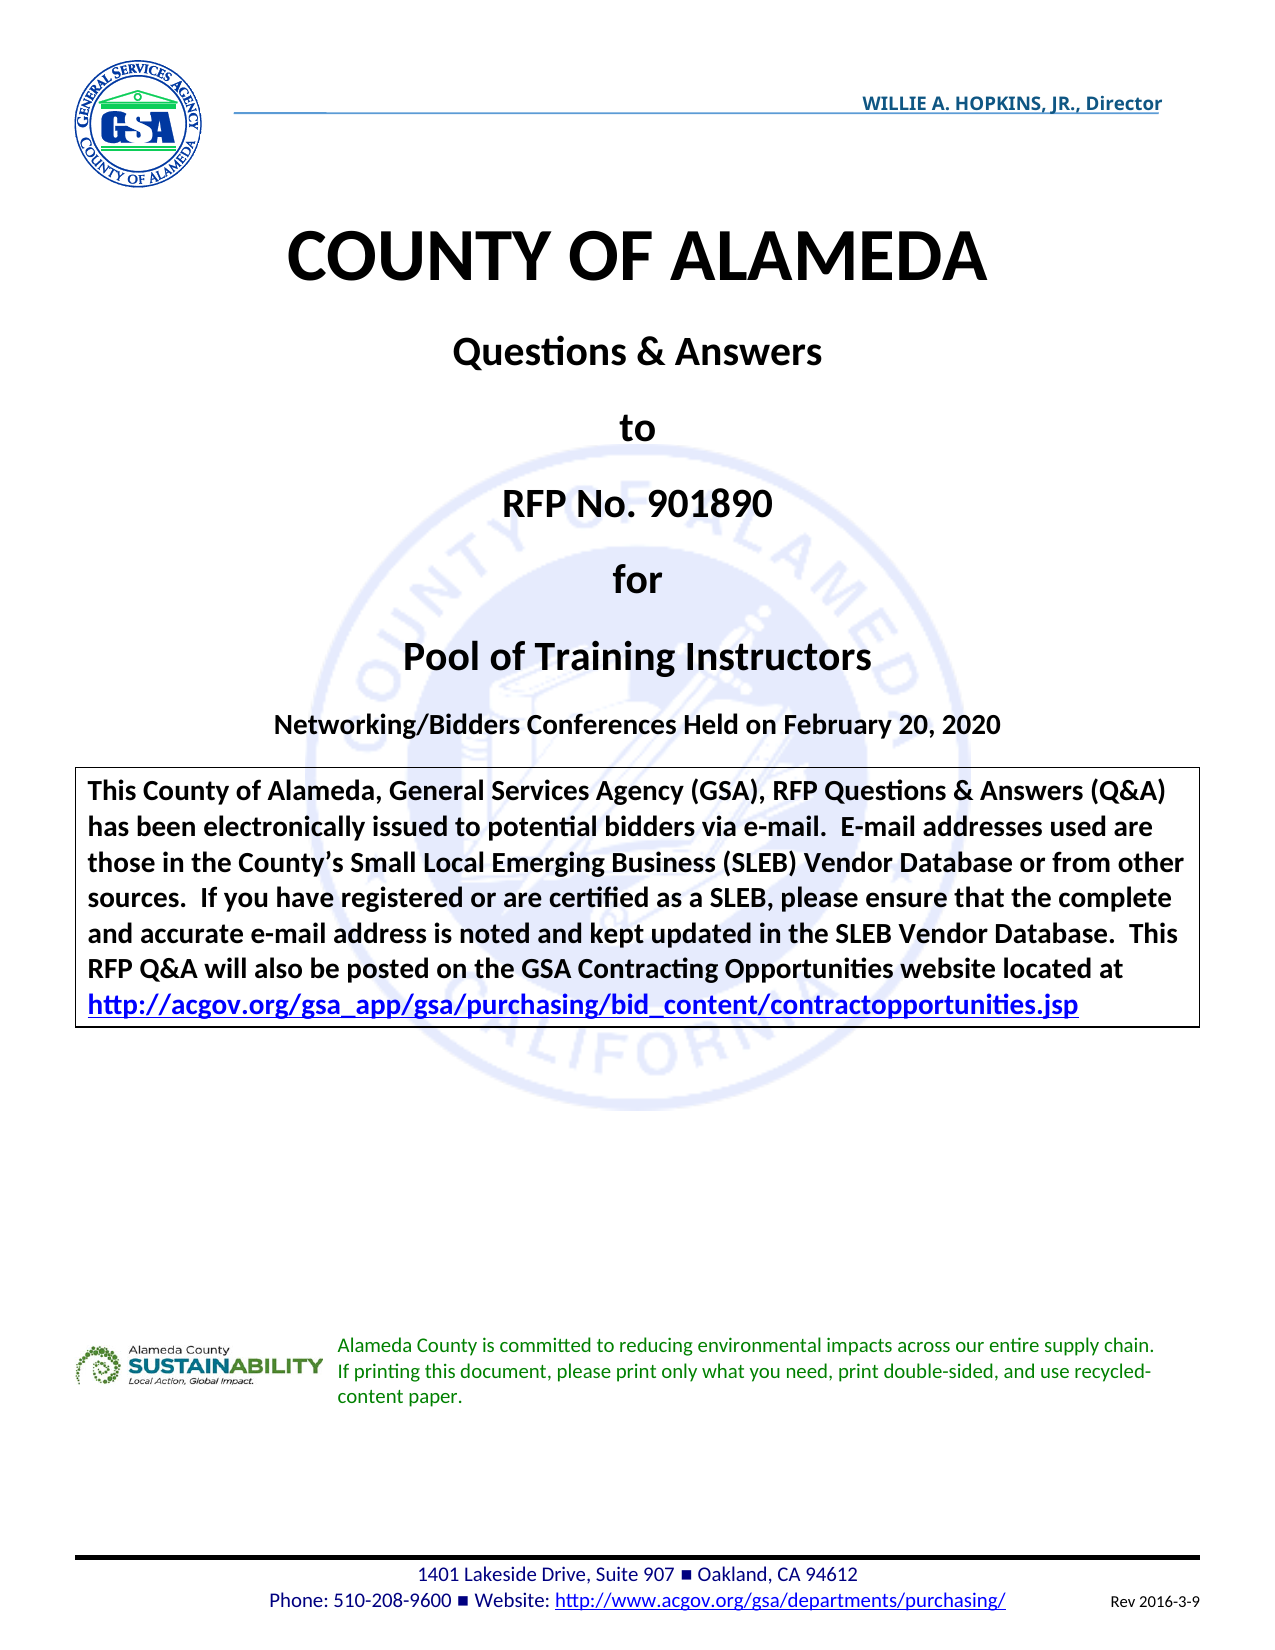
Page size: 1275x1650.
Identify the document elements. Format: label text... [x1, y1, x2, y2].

text Alameda County is committed to reducing environmental impacts across our entire supply chain. [337, 1332, 1200, 1358]
text Networking/Bidders Conferences Held on February 20, 2020 [75, 706, 1200, 742]
title to [75, 401, 1200, 452]
title Questions & Answers [75, 325, 1200, 376]
title COUNTY OF ALAMEDA [75, 208, 1200, 299]
text Pool of Training Instructors [75, 630, 1200, 681]
subtitle for [75, 553, 1200, 604]
picture [74, 1345, 323, 1385]
text If printing this document, please print only what you need, print double-sided, and use recycled-content paper. [337, 1358, 1200, 1409]
table_header This County of Alameda, General Services Agency (GSA), RFP Questions & Answers (Q&A) has been electronically issued to potential bidders via e-mail. E-mail addresses used are those in the County’s Small Local Emerging Business (SLEB) Vendor Database or from other sources. If you have registered or are certified as a SLEB, please ensure that the complete and accurate e-mail address is noted and kept updated in the SLEB Vendor Database. This RFP Q&A will also be posted on the GSA Contracting Opportunities website located at http://acgov.org/gsa_app/gsa/purchasing/bid_content/contractopportunities.jsp [76, 768, 1199, 1026]
subtitle RFP No. 901890 [75, 477, 1200, 528]
